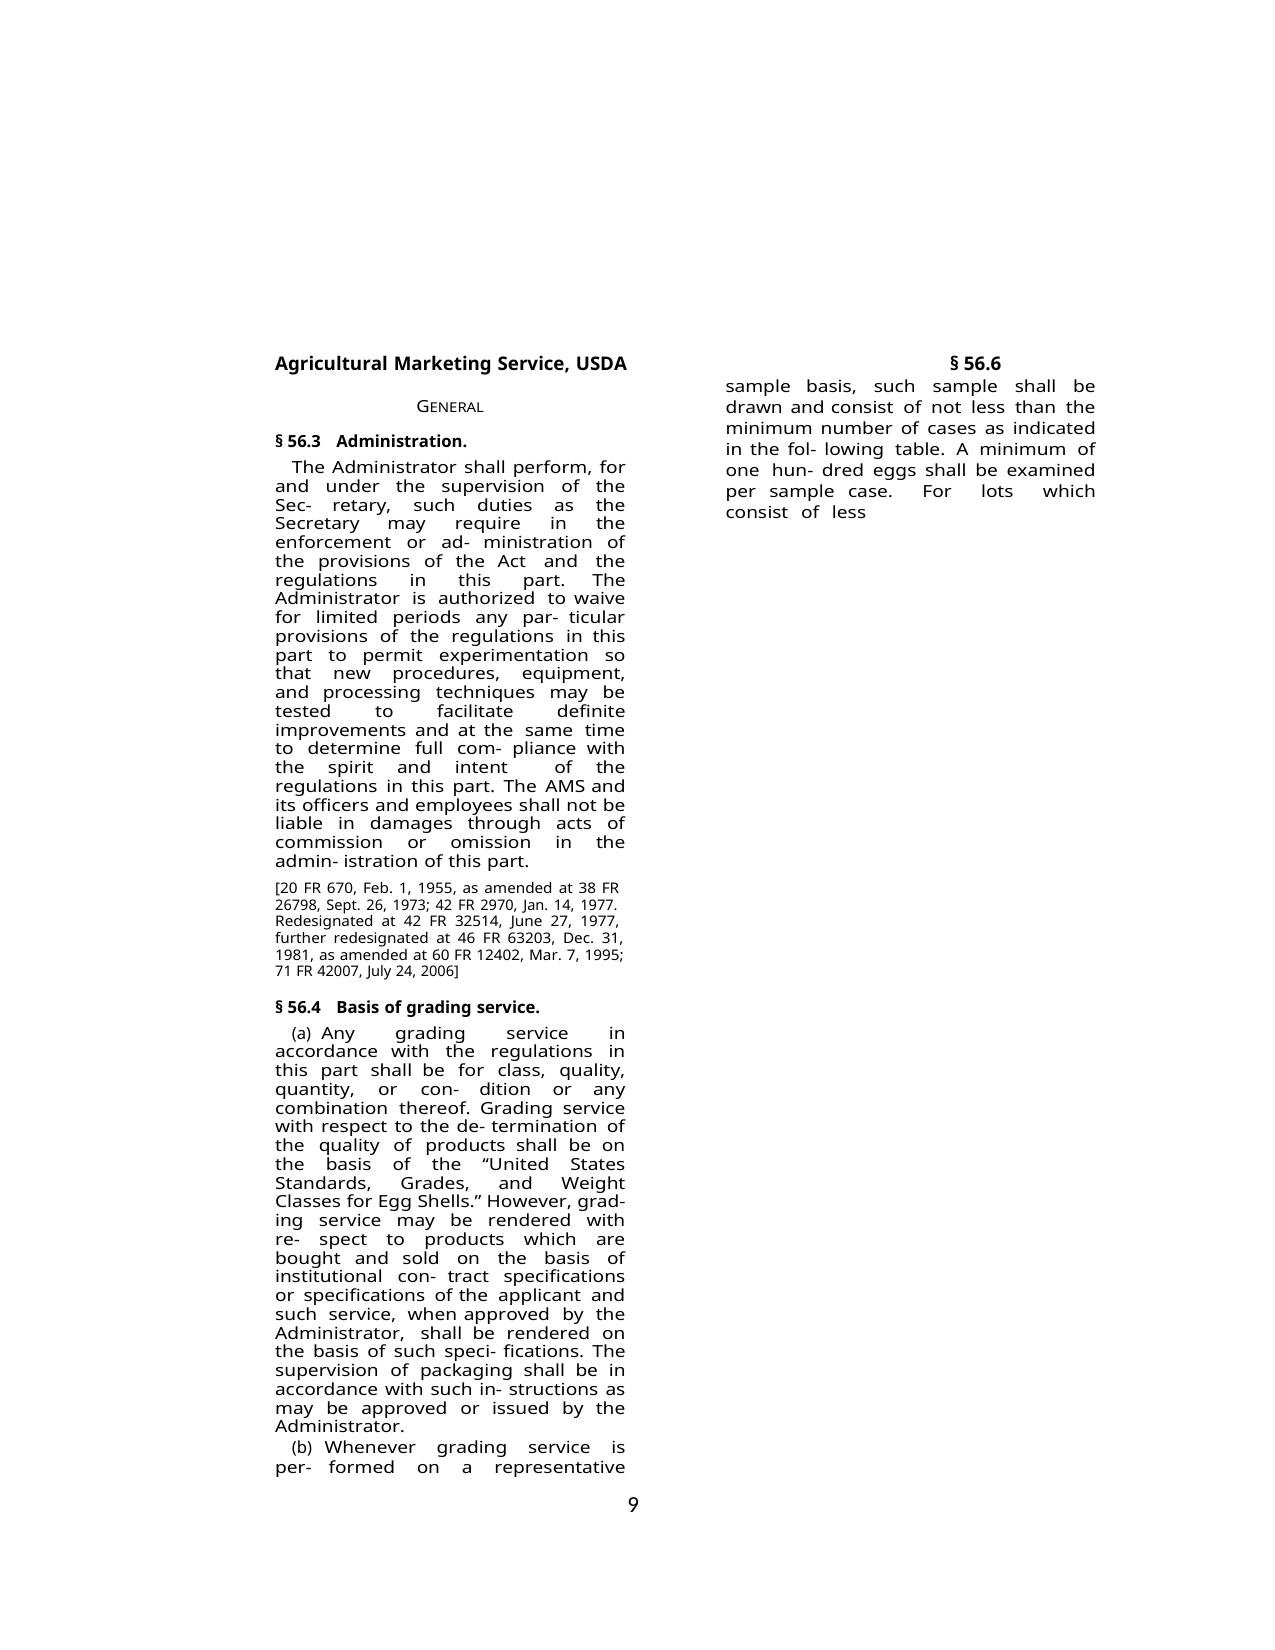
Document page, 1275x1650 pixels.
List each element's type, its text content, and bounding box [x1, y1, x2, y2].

text 1981, as amended at 60 FR 12402, Mar. 7, 1995; [275, 947, 625, 963]
text [20 FR 670, Feb. 1, 1955, as amended at 38 FR [275, 879, 625, 897]
list Whenever grading service is per- formed on a representative sample basis, such sample shall be drawn and consist of not less than the minimum number of cases as indicated in the fol- lowing table. A minimum of one hun- dred eggs shall be examined per sample case. For lots which consist of less [725, 376, 1096, 524]
text 26798, Sept. 26, 1973; 42 FR 2970, Jan. 14, 1977. [275, 897, 625, 913]
text The Administrator shall perform, for and under the supervision of the Sec- retary, such duties as the Secretary may require in the enforcement or ad- ministration of the provisions of the Act and the regulations in this part. The Administrator is authorized to waive for limited periods any par- ticular provisions of the regulations in this part to permit experimentation so that new procedures, equipment, and processing techniques may be tested to facilitate definite improvements and at the same time to determine full com- pliance with the spirit and intent of the regulations in this part. The AMS and its officers and employees shall not be liable in damages through acts of commission or omission in the admin- istration of this part. [275, 458, 625, 871]
text GENERAL [297, 394, 603, 417]
text 71 FR 42007, July 24, 2006] [275, 963, 625, 980]
text Redesignated at 42 FR 32514, June 27, 1977, [275, 913, 625, 930]
subtitle § 56.3 Administration. [275, 430, 625, 452]
text further redesignated at 46 FR 63203, Dec. 31, [275, 930, 625, 947]
list Any grading service in accordance with the regulations in this part shall be for class, quality, quantity, or con- dition or any combination thereof. Grading service with respect to the de- termination of the quality of products shall be on the basis of the ‘‘United States Standards, Grades, and Weight Classes for Egg Shells.’’ However, grad- ing service may be rendered with re- spect to products which are bought and sold on the basis of institutional con- tract specifications or specifications of the applicant and such service, when approved by the Administrator, shall be rendered on the basis of such speci- fications. The supervision of packaging shall be in accordance with such in- structions as may be approved or issued by the Administrator. [275, 1024, 625, 1437]
subtitle § 56.4 Basis of grading service. [275, 995, 625, 1018]
subtitle Agricultural Marketing Service, USDA § 56.6 [275, 350, 1096, 376]
